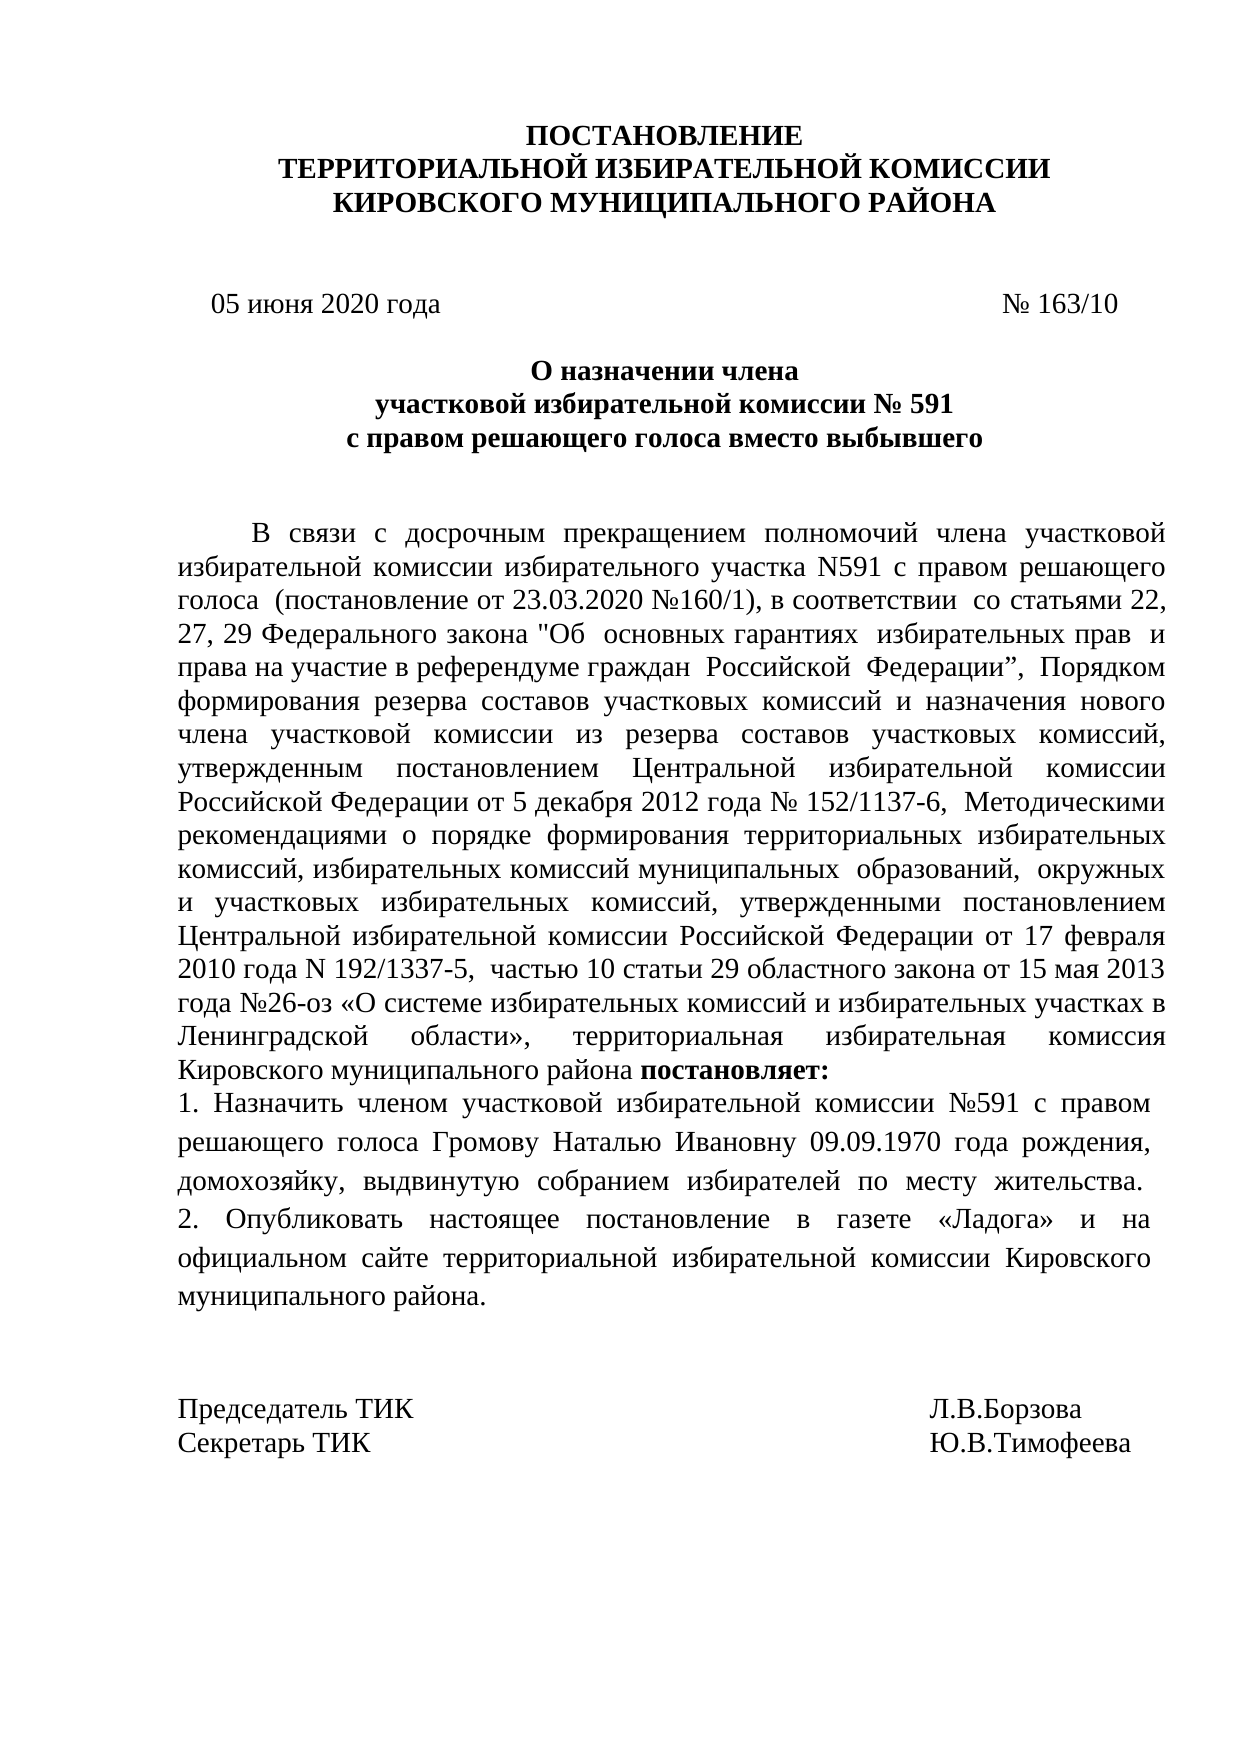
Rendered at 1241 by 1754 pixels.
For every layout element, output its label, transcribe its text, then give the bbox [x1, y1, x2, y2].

text ПОСТАНОВЛЕНИЕ [177, 118, 1152, 152]
text 05 июня 2020 года № 163/10 [177, 286, 1152, 319]
text ТЕРРИТОРИАЛЬНОЙ ИЗБИРАТЕЛЬНОЙ КОМИССИИ [177, 152, 1152, 185]
text участковой избирательной комиссии № 591 [177, 386, 1152, 420]
text О назначении члена [177, 353, 1152, 386]
text 1. Назначить членом участковой избирательной комиссии №591 с правом решающего голоса Громову Наталью Ивановну 09.09.1970 года рождения, домохозяйку, выдвинутую собранием избирателей по месту жительства. 2. Опубликовать настоящее постановление в газете «Ладога» и на официальном сайте территориальной избирательной комиссии Кировского муниципального района. [177, 1086, 1152, 1312]
text КИРОВСКОГО МУНИЦИПАЛЬНОГО РАЙОНА [177, 185, 1152, 219]
text В связи с досрочным прекращением полномочий члена участковой избирательной комиссии избирательного участка N591 с правом решающего голоса (постановление от 23.03.2020 №160/1), в соответствии со статьями 22, 27, 29 Федерального закона "Об основных гарантиях избирательных прав и права на участие в референдуме граждан Российской Федерации”, Порядком формирования резерва составов участковых комиссий и назначения нового члена участковой комиссии из резерва составов участковых комиссий, утвержденным постановлением Центральной избирательной комиссии Российской Федерации от 5 декабря 2012 года № 152/1137-6, Методическими рекомендациями о порядке формирования территориальных избирательных комиссий, избирательных комиссий муниципальных образований, окружных и участковых избирательных комиссий, утвержденными постановлением Центральной избирательной комиссии Российской Федерации от 17 февраля 2010 года N 192/1337-5, частью 10 статьи 29 областного закона от 15 мая 2013 года №26-оз «О системе избирательных комиссий и избирательных участках в Ленинградской области», территориальная избирательная комиссия Кировского муниципального района постановляет: [177, 515, 1167, 1086]
text с правом решающего голоса вместо выбывшего [177, 420, 1152, 453]
text Секретарь ТИК Ю.В.Тимофеева [177, 1425, 1152, 1458]
text Председатель ТИК Л.В.Борзова [177, 1391, 1152, 1425]
